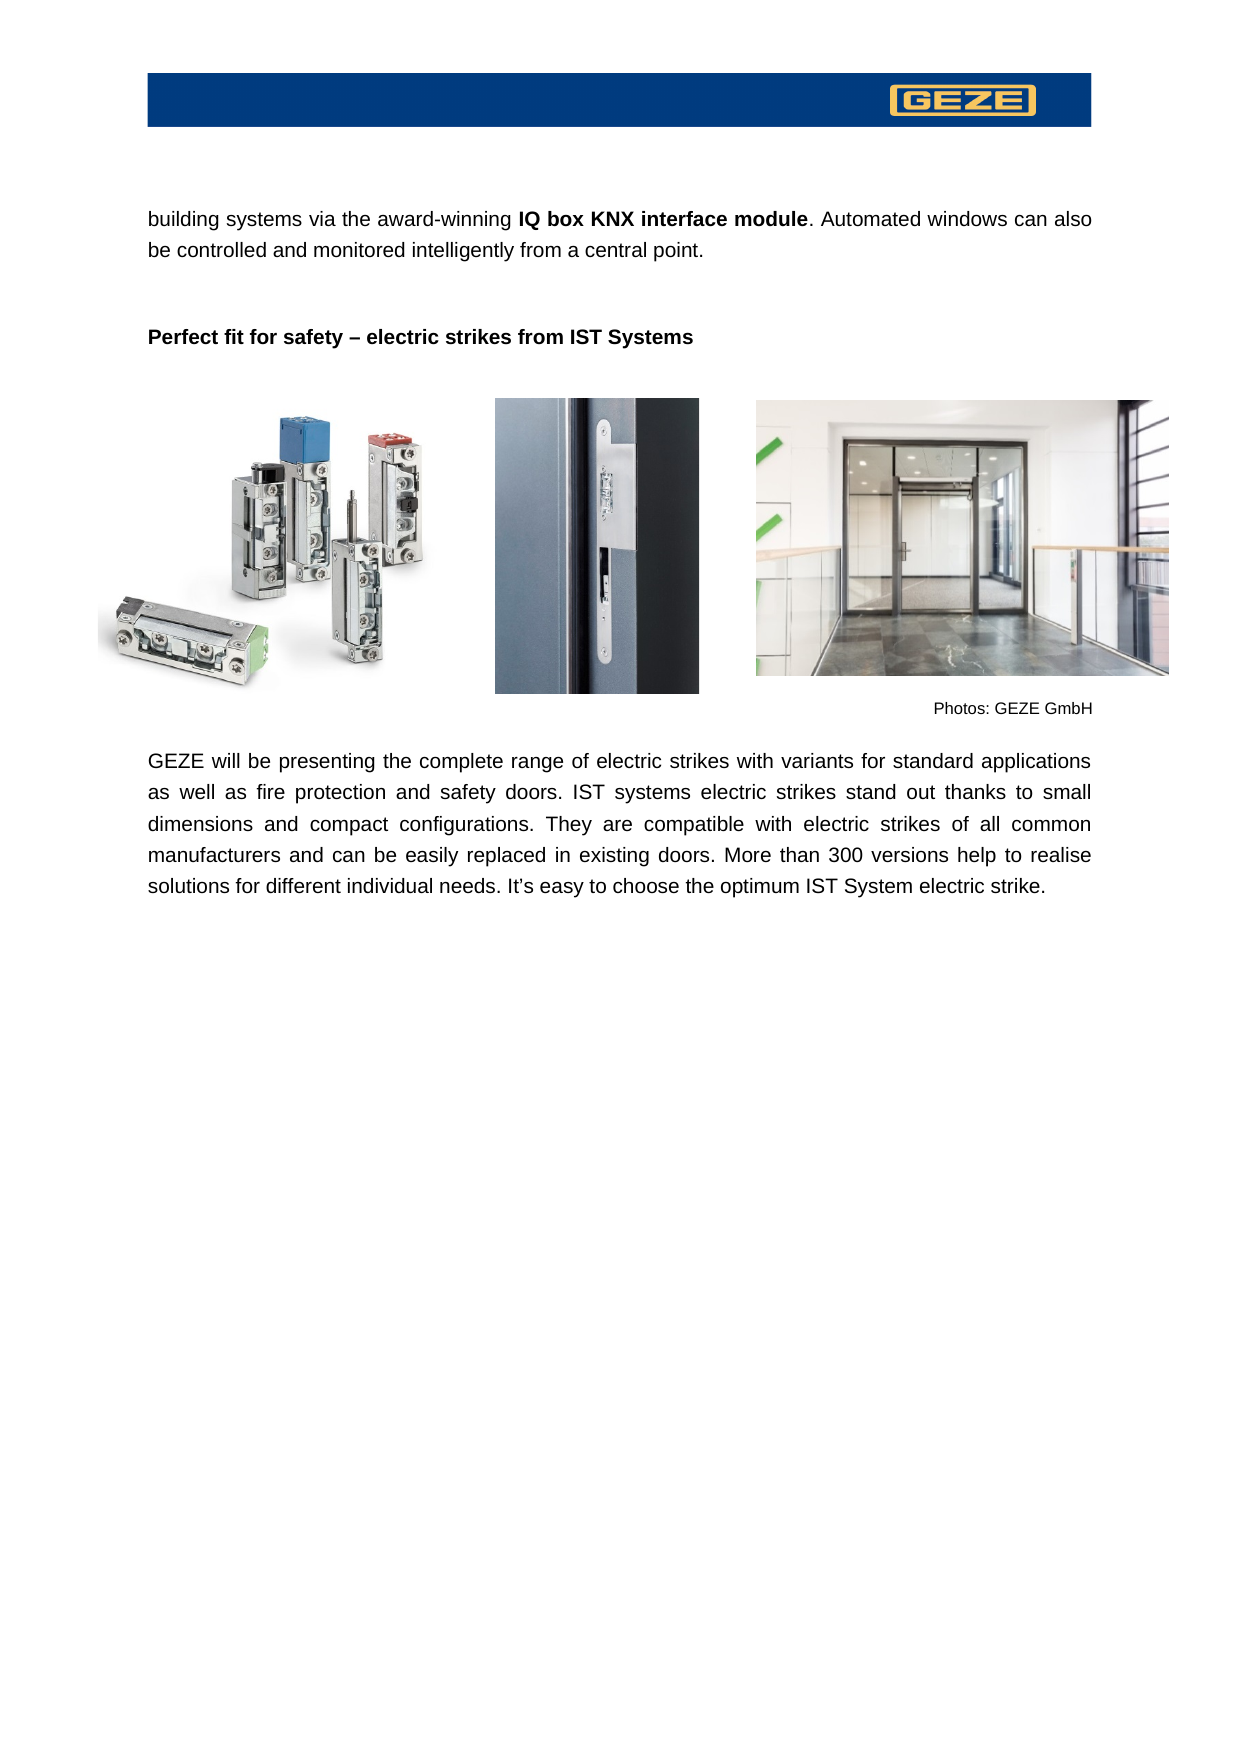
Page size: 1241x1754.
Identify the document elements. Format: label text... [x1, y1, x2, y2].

text Photos: GEZE GmbH [148, 699, 1092, 718]
picture [756, 400, 1169, 676]
picture [97, 398, 437, 694]
picture [495, 398, 700, 694]
text GEZE will be presenting the complete range of electric strikes with variants for standard applications as well as fire protection and safety doors. IST systems electric strikes stand out thanks to small dimensions and compact configurations. They are compatible with electric strikes of all common manufacturers and can be easily replaced in existing doors. More than 300 versions help to realise solutions for different individual needs. It’s easy to choose the optimum IST System electric strike. [148, 749, 1093, 898]
text Perfect fit for safety – electric strikes from IST Systems [148, 325, 1092, 349]
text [148, 207, 1092, 262]
picture [147, 73, 1092, 127]
